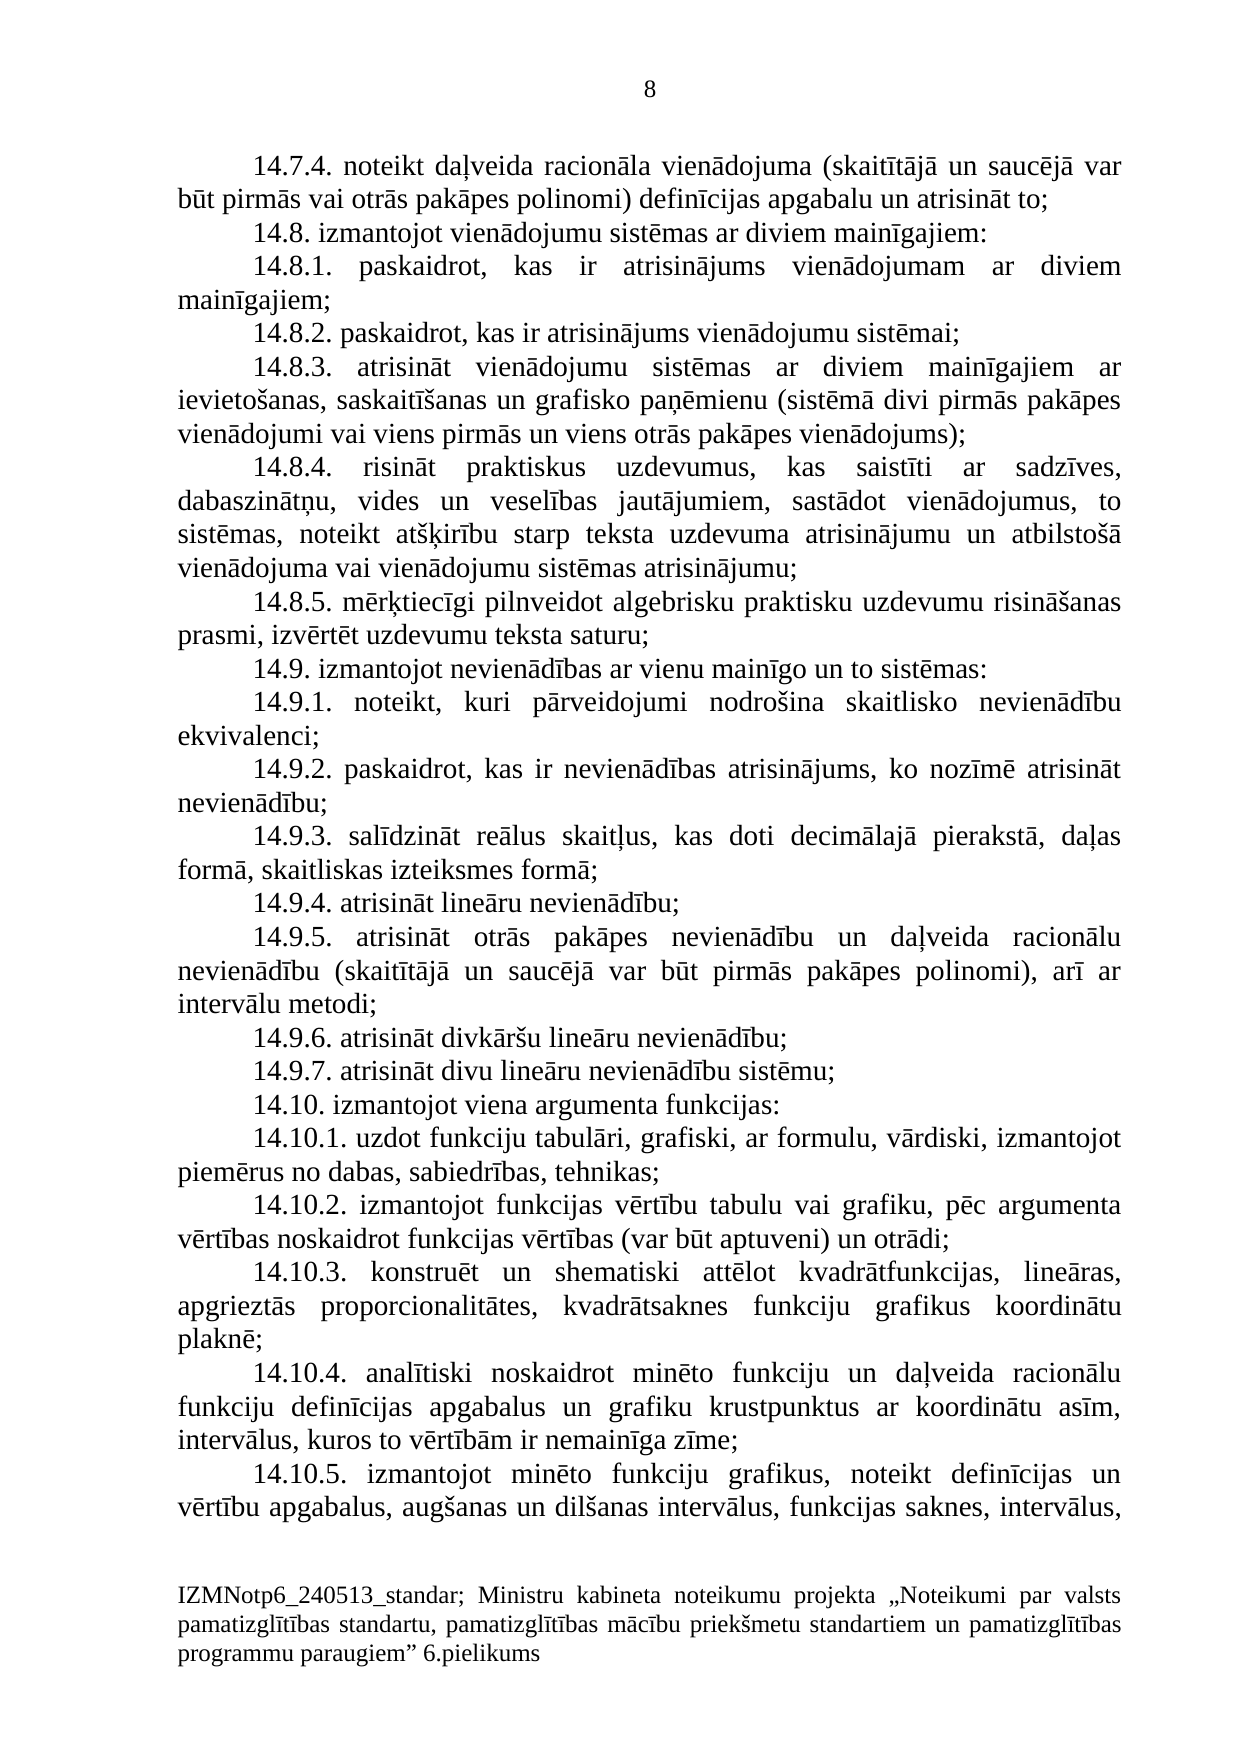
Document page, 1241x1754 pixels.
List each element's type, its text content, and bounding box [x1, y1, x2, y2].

text 14.8.3. atrisināt vienādojumu sistēmas ar diviem mainīgajiem ar ievietošanas, saskaitīšanas un grafisko paņēmienu (sistēmā divi pirmās pakāpes vienādojumi vai viens pirmās un viens otrās pakāpes vienādojums); [177, 349, 1122, 449]
text 14.9.5. atrisināt otrās pakāpes nevienādību un daļveida racionālu nevienādību (skaitītājā un saucējā var būt pirmās pakāpes polinomi), arī ar intervālu metodi; [177, 919, 1122, 1020]
text 14.10.2. izmantojot funkcijas vērtību tabulu vai grafiku, pēc argumenta vērtības noskaidrot funkcijas vērtības (var būt aptuveni) un otrādi; [177, 1187, 1122, 1254]
text 14.10. izmantojot viena argumenta funkcijas: [177, 1087, 1122, 1120]
text 14.8.2. paskaidrot, kas ir atrisinājums vienādojumu sistēmai; [177, 315, 1122, 349]
text 14.9.2. paskaidrot, kas ir nevienādības atrisinājums, ko nozīmē atrisināt nevienādību; [177, 751, 1122, 818]
text 14.8. izmantojot vienādojumu sistēmas ar diviem mainīgajiem: [177, 215, 1122, 248]
text 14.8.5. mērķtiecīgi pilnveidot algebrisku praktisku uzdevumu risināšanas prasmi, izvērtēt uzdevumu teksta saturu; [177, 584, 1122, 651]
text 14.9.4. atrisināt lineāru nevienādību; [177, 886, 1122, 919]
text 14.9.6. atrisināt divkāršu lineāru nevienādību; [177, 1020, 1122, 1053]
text 14.10.3. konstruēt un shematiski attēlot kvadrātfunkcijas, lineāras, apgrieztās proporcionalitātes, kvadrātsaknes funkciju grafikus koordinātu plaknē; [177, 1254, 1122, 1355]
text 14.8.1. paskaidrot, kas ir atrisinājums vienādojumam ar diviem mainīgajiem; [177, 248, 1122, 315]
text 14.8.4. risināt praktiskus uzdevumus, kas saistīti ar sadzīves, dabaszinātņu, vides un veselības jautājumiem, sastādot vienādojumus, to sistēmas, noteikt atšķirību starp teksta uzdevuma atrisinājumu un atbilstošā vienādojuma vai vienādojumu sistēmas atrisinājumu; [177, 449, 1122, 584]
text 14.10.1. uzdot funkciju tabulāri, grafiski, ar formulu, vārdiski, izmantojot piemērus no dabas, sabiedrības, tehnikas; [177, 1120, 1122, 1187]
text 14.10.4. analītiski noskaidrot minēto funkciju un daļveida racionālu funkciju definīcijas apgabalus un grafiku krustpunktus ar koordinātu asīm, intervālus, kuros to vērtībām ir nemainīga zīme; [177, 1355, 1122, 1456]
text 14.7.4. noteikt daļveida racionāla vienādojuma (skaitītājā un saucējā var būt pirmās vai otrās pakāpes polinomi) definīcijas apgabalu un atrisināt to; [177, 148, 1122, 215]
text 14.9.3. salīdzināt reālus skaitļus, kas doti decimālajā pierakstā, daļas formā, skaitliskas izteiksmes formā; [177, 818, 1122, 886]
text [177, 1456, 1122, 1523]
text 14.9.7. atrisināt divu lineāru nevienādību sistēmu; [177, 1053, 1122, 1087]
text 14.9.1. noteikt, kuri pārveidojumi nodrošina skaitlisko nevienādību ekvivalenci; [177, 684, 1122, 751]
text 14.9. izmantojot nevienādības ar vienu mainīgo un to sistēmas: [177, 651, 1122, 684]
